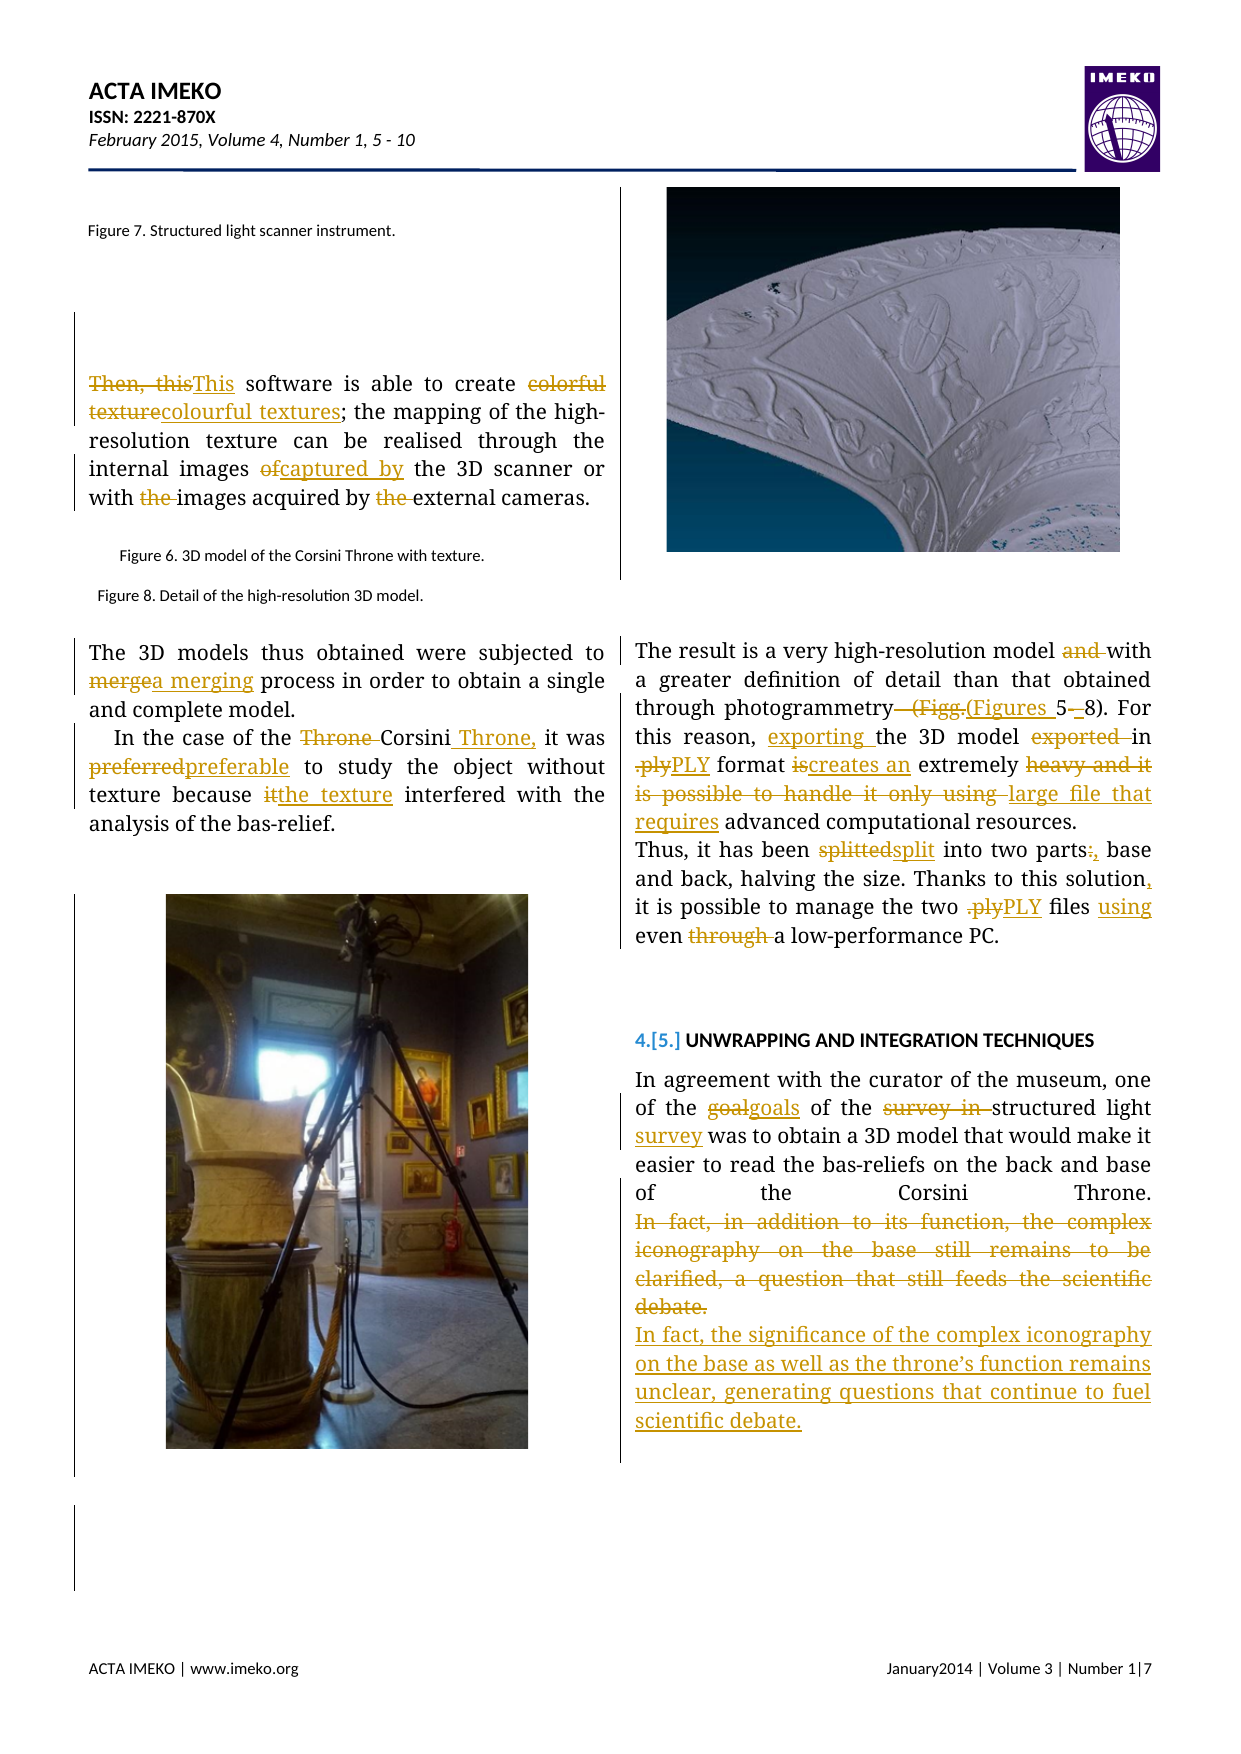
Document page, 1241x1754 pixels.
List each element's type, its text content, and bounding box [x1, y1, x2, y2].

text The result is a very high-resolution model with a greater definition of detail than that obtained through photogrammetry58). For this reason, the 3D model in format extremely advanced computational resources. [635, 636, 1152, 836]
picture [666, 187, 1120, 552]
text software is able to create ; the mapping of the high-resolution texture can be realised through the internal images the 3D scanner or with images acquired by external cameras. [89, 369, 605, 511]
text In agreement with the curator of the museum, one of the of the structured light was to obtain a 3D model that would make it easier to read the bas-reliefs on the back and base of the Corsini Throne. [635, 1224, 1152, 1280]
title UNWRAPPING AND INTEGRATION TECHNIQUES [635, 1027, 1152, 1052]
picture [1084, 66, 1161, 172]
text Figure 8. Detail of high-resolution 3D model [97, 585, 614, 606]
text In the case of the Corsini it was to study the object without texture because interfered with the analysis of the bas-relief. [89, 723, 605, 837]
text Figure 7. Structured light scanner instrument. [88, 220, 604, 240]
text In agreement with the curator of the museum, one of the of the structured light was to obtain a 3D model that would make it easier to read the bas-reliefs on the back and base of the Corsini Throne. [635, 1281, 1152, 1321]
text In agreement with the curator of the museum, one of the of the structured light was to obtain a 3D model that would make it easier to read the bas-reliefs on the back and base of the Corsini Throne. [635, 1065, 1152, 1223]
text The 3D models thus obtained were subjected to process in order to obtain a single and complete model. [89, 511, 605, 723]
picture [165, 894, 529, 1449]
text Thus, it has been into two parts base and back, halving the size. Thanks to this solution it is possible to manage the two files even a low-performance PC. [635, 836, 1152, 949]
